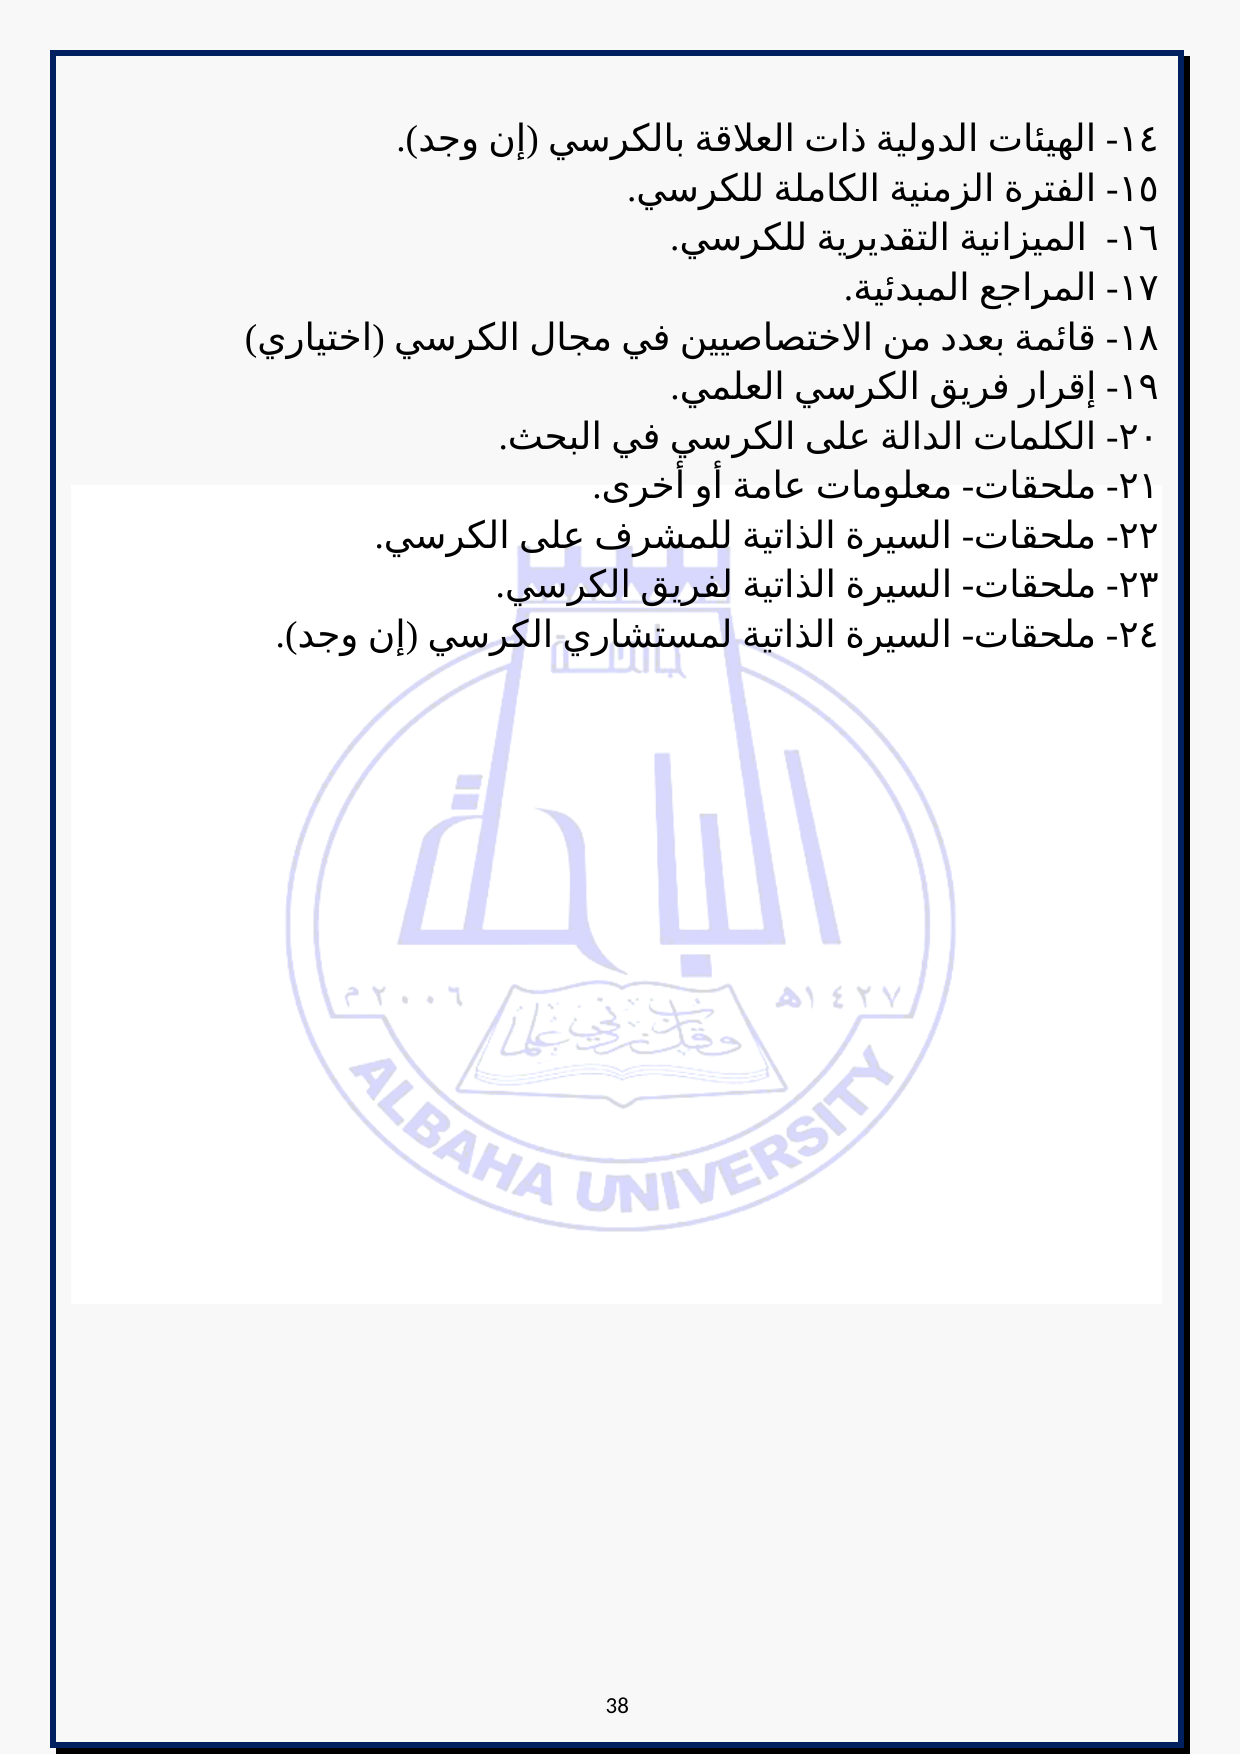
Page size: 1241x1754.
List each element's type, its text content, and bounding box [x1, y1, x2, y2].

text ۱٦- الميزانية التقديرية للكرسي. [75, 216, 1159, 259]
text ٢٣- ملحقات- السيرة الذاتية لفريق الكرسي. [75, 563, 1159, 606]
text ٢٢- ملحقات- السيرة الذاتية للمشرف على الكرسي. [75, 513, 1159, 556]
text ٢٠- الكلمات الدالة على الكرسي في البحث. [75, 414, 1159, 457]
text ۱٤- الهيئات الدولية ذات العلاقة بالكرسي (إن وجد). [75, 117, 1159, 160]
text ٢٤- ملحقات- السيرة الذاتية لمستشاري الكرسي (إن وجد). [75, 612, 1159, 656]
text ۱٥- الفترة الزمنية الكاملة للكرسي. [75, 166, 1159, 209]
text ۱٧- المراجع المبدئية. [75, 265, 1159, 308]
text ٢۱- ملحقات- معلومات عامة أو أخرى. [75, 464, 1159, 507]
text ۱٨- قائمة بعدد من الاختصاصيين في مجال الكرسي (اختياري) [75, 315, 1159, 358]
text ۱٩- إقرار فريق الكرسي العلمي. [75, 364, 1159, 408]
